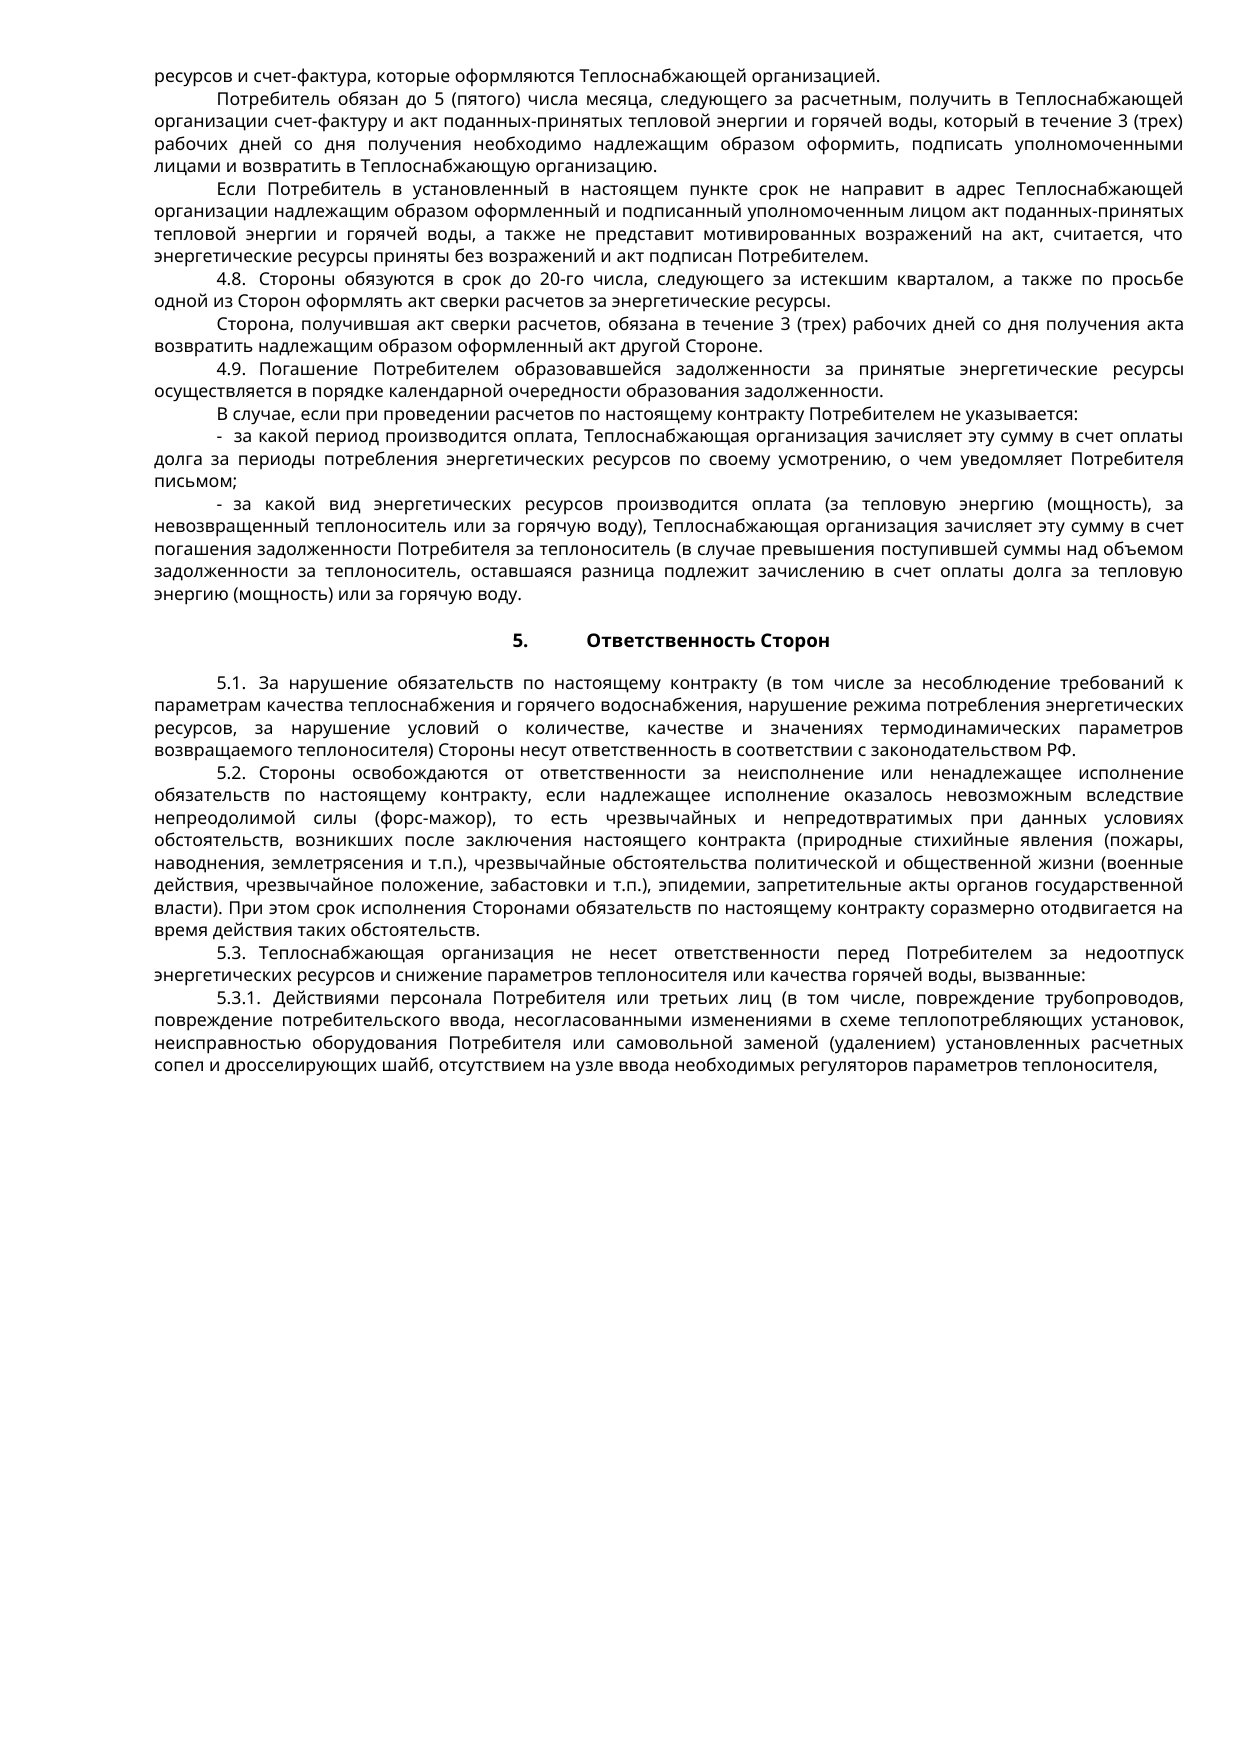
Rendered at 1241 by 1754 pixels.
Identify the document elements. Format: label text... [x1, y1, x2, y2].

list Ответственность Сторон [512, 633, 1185, 651]
list За нарушение обязательств по настоящему контракту (в том числе за несоблюдение требований к параметрам качества теплоснабжения и горячего водоснабжения, нарушение режима потребления энергетических ресурсов, за нарушение условий о количестве, качестве и значениях термодинамических параметров возвращаемого теплоносителя) Стороны несут ответственность в соответствии с законодательством РФ. [154, 671, 1185, 761]
text Сторона, получившая акт сверки расчетов, обязана в течение 3 (трех) рабочих дней со дня получения акта возвратить надлежащим образом оформленный акт другой Стороне. [154, 312, 1185, 357]
list Погашение Потребителем образовавшейся задолженности за принятые энергетические ресурсы осуществляется в порядке календарной очередности образования задолженности. [154, 357, 1185, 402]
list Действиями персонала Потребителя или третьих лиц (в том числе, повреждение трубопроводов, повреждение потребительского ввода, несогласованными изменениями в схеме теплопотребляющих установок, неисправностью оборудования Потребителя или самовольной заменой (удалением) установленных расчетных сопел и дросселирующих шайб, отсутствием на узле ввода необходимых регуляторов параметров теплоносителя, [154, 986, 1185, 1076]
text Потребитель обязан до 5 (пятого) числа месяца, следующего за расчетным, получить в Теплоснабжающей организации счет-фактуру и акт поданных-принятых тепловой энергии и горячей воды, который в течение 3 (трех) рабочих дней со дня получения необходимо надлежащим образом оформить, подписать уполномоченными лицами и возвратить в Теплоснабжающую организацию. [154, 87, 1185, 177]
list Теплоснабжающая организация не несет ответственности перед Потребителем за недоотпуск энергетических ресурсов и снижение параметров теплоносителя или качества горячей воды, вызванные: [154, 941, 1185, 986]
list Стороны освобождаются от ответственности за неисполнение или ненадлежащее исполнение обязательств по настоящему контракту, если надлежащее исполнение оказалось невозможным вследствие непреодолимой силы (форс-мажор), то есть чрезвычайных и непредотвратимых при данных условиях обстоятельств, возникших после заключения настоящего контракта (природные стихийные явления (пожары, наводнения, землетрясения и т.п.), чрезвычайные обстоятельства политической и общественной жизни (военные действия, чрезвычайное положение, забастовки и т.п.), эпидемии, запретительные акты органов государственной власти). При этом срок исполнения Сторонами обязательств по настоящему контракту соразмерно отодвигается на время действия таких обстоятельств. [154, 761, 1185, 941]
list за какой вид энергетических ресурсов производится оплата (за тепловую энергию (мощность), за невозвращенный теплоноситель или за горячую воду), Теплоснабжающая организация зачисляет эту сумму в счет погашения задолженности Потребителя за теплоноситель (в случае превышения поступившей суммы над объемом задолженности за теплоноситель, оставшаяся разница подлежит зачислению в счет оплаты долга за тепловую энергию (мощность) или за горячую воду. [154, 492, 1185, 605]
list за какой период производится оплата, Теплоснабжающая организация зачисляет эту сумму в счет оплаты долга за периоды потребления энергетических ресурсов по своему усмотрению, о чем уведомляет Потребителя письмом; [154, 425, 1185, 492]
text В случае, если при проведении расчетов по настоящему контракту Потребителем не указывается: [154, 402, 1185, 425]
text Если Потребитель в установленный в настоящем пункте срок не направит в адрес Теплоснабжающей организации надлежащим образом оформленный и подписанный уполномоченным лицом акт поданных-принятых тепловой энергии и горячей воды, а также не представит мотивированных возражений на акт, считается, что энергетические ресурсы приняты без возражений и акт подписан Потребителем. [154, 177, 1185, 267]
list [154, 65, 1185, 87]
list Стороны обязуются в срок до 20-го числа, следующего за истекшим кварталом, а также по просьбе одной из Сторон оформлять акт сверки расчетов за энергетические ресурсы. [154, 267, 1185, 312]
